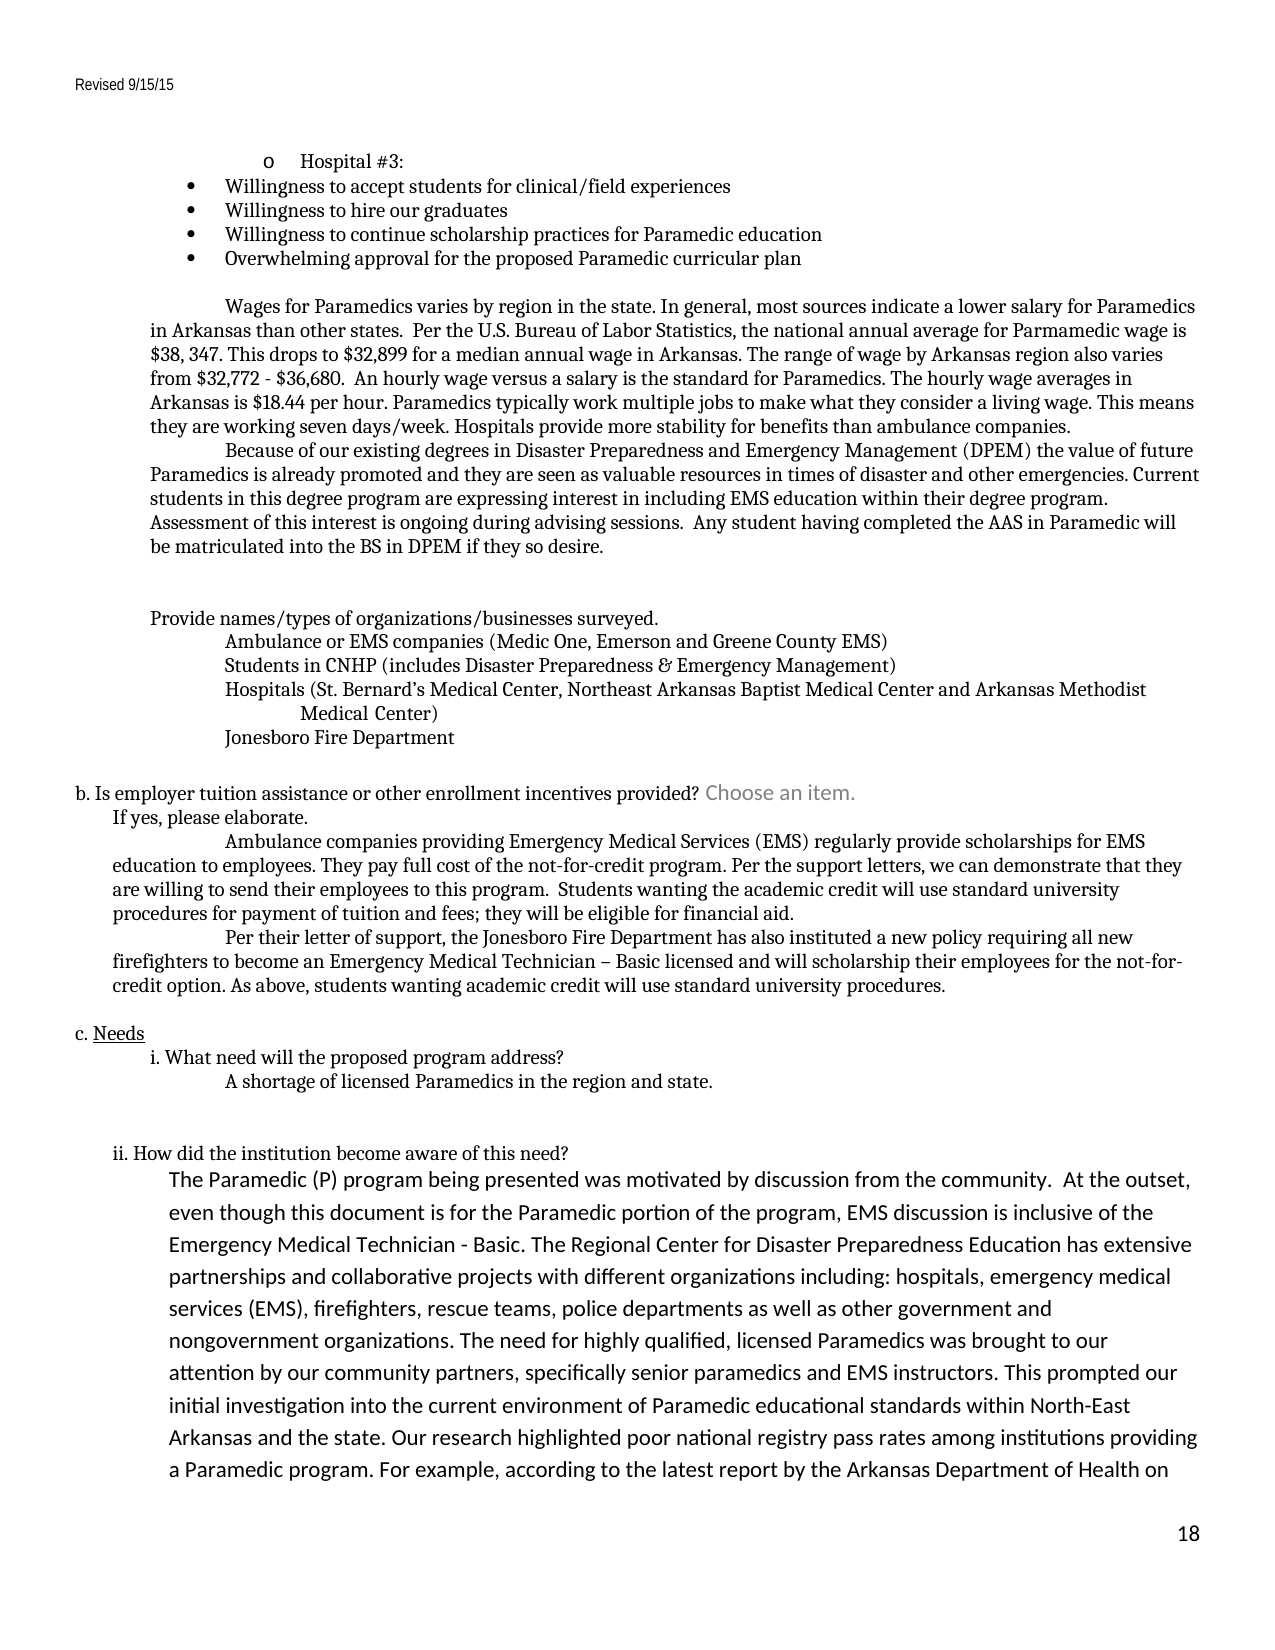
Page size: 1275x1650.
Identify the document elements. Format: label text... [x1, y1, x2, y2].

text Medical Center) [75, 702, 1200, 726]
text i. What need will the proposed program address? [75, 1046, 1200, 1069]
text Hospitals (St. Bernard’s Medical Center, Northeast Arkansas Baptist Medical Center and Arkansas Methodist [75, 678, 1200, 702]
text Per their letter of support, the Jonesboro Fire Department has also instituted a new policy requiring all new firefighters to become an Emergency Medical Technician – Basic licensed and will scholarship their employees for the not-for-credit option. As above, students wanting academic credit will use standard university procedures. [112, 926, 1200, 998]
text Provide names/types of organizations/businesses surveyed. [75, 606, 1200, 630]
text If yes, please elaborate. [75, 806, 1200, 830]
text c. Needs [75, 1022, 1200, 1046]
text Jonesboro Fire Department [75, 726, 1200, 750]
text b. Is employer tuition assistance or other enrollment incentives provided? [75, 778, 1200, 806]
text Students in CNHP (includes Disaster Preparedness & Emergency Management) [75, 654, 1200, 678]
text ii. How did the institution become aware of this need? [75, 1141, 1200, 1165]
